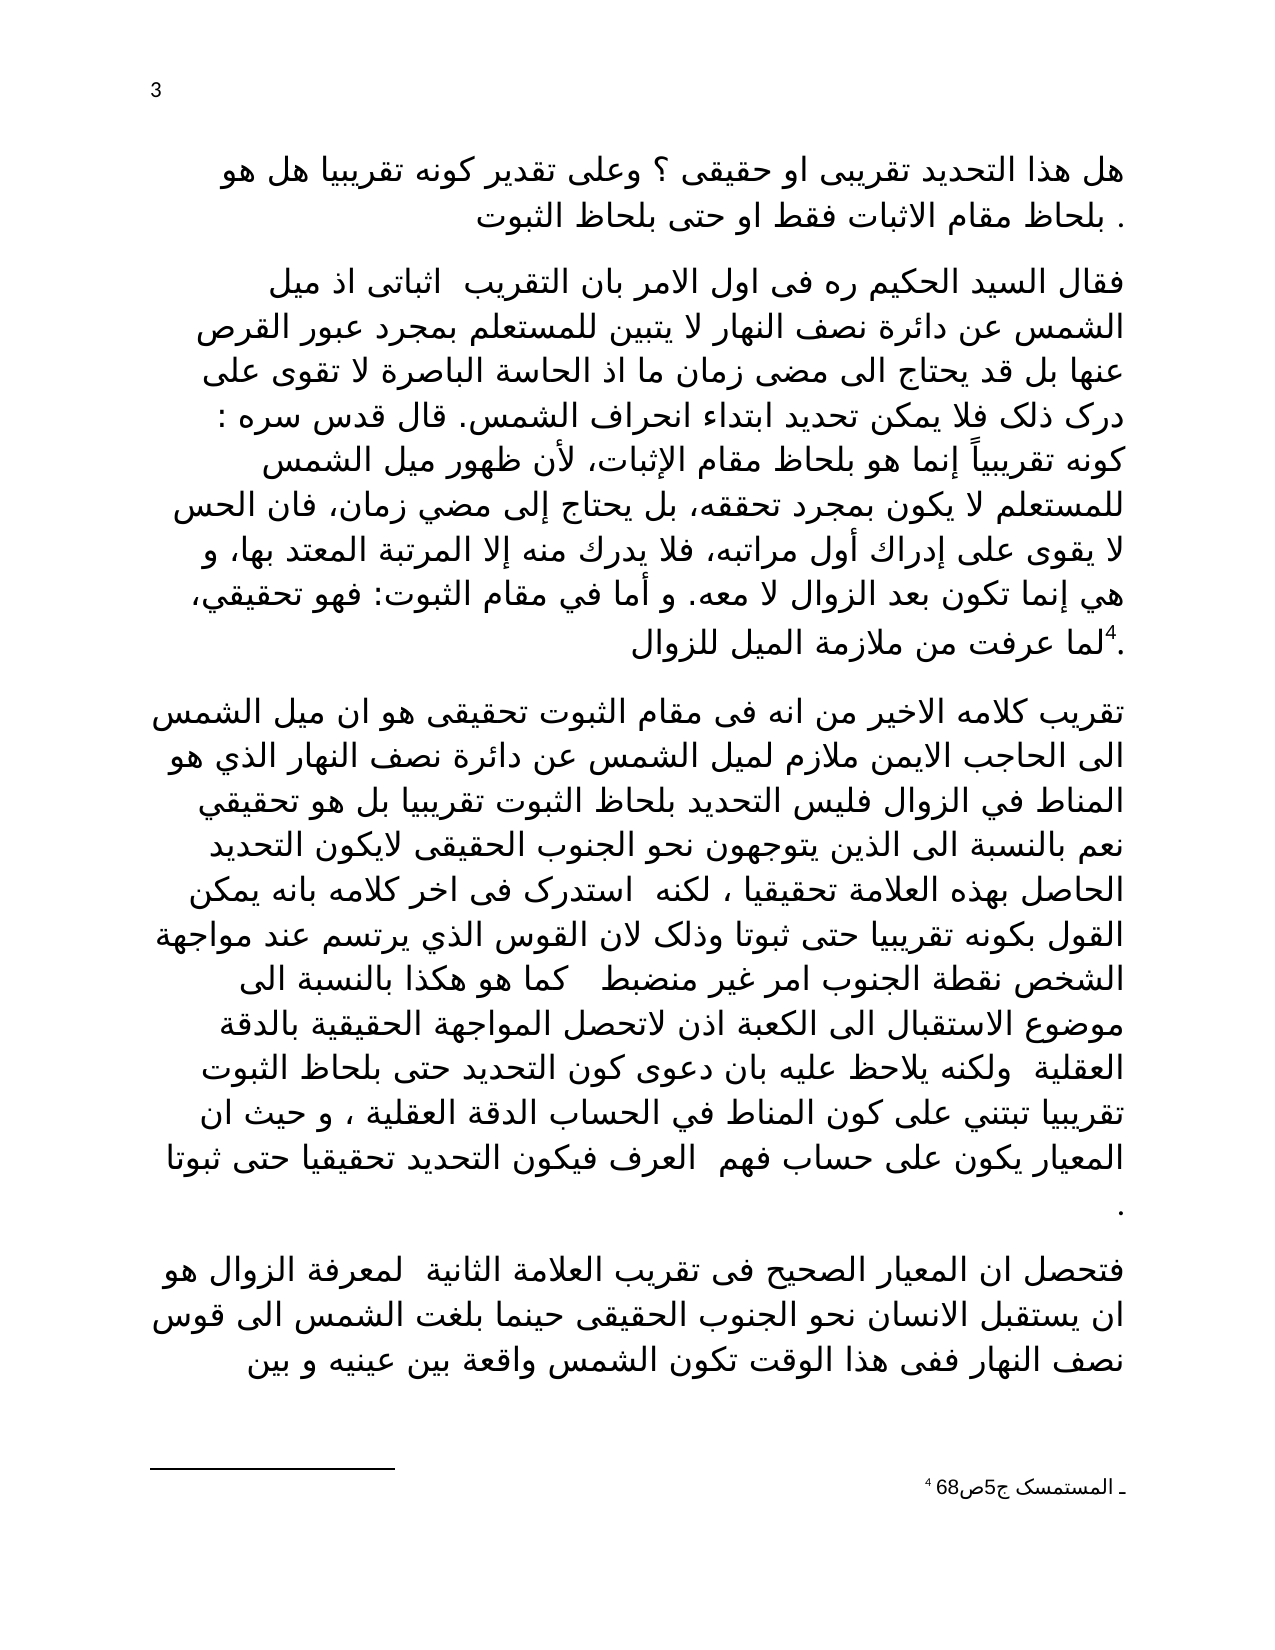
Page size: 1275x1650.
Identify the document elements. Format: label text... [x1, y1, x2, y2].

text فقال السید الحکیم ره فی اول الامر بان التقريب اثباتی اذ میل الشمس عن دائرة نصف النهار لا یتبین للمستعلم بمجرد عبور القرص عنها بل قد یحتاج الی مضی زمان ما اذ الحاسة الباصرة لا تقوی علی درک ذلک فلا یمکن تحدید ابتداء انحراف الشمس. قال قدس سره : كونه تقريبياً إنما هو بلحاظ مقام الإثبات، لأن ظهور ميل الشمس للمستعلم لا يكون بمجرد تحققه، بل يحتاج إلى مضي زمان، فان الحس لا يقوى على إدراك أول مراتبه، فلا يدرك منه إلا المرتبة المعتد بها، و هي إنما تكون بعد الزوال لا معه. و أما في مقام الثبوت: فهو تحقيقي، لما عرفت من ملازمة الميل للزوال. [150, 262, 1125, 664]
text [150, 1251, 1125, 1379]
text تقریب کلامه الاخیر من انه فی مقام الثبوت تحقیقی هو ان میل الشمس الی الحاجب الايمن ملازم لميل الشمس عن دائرة نصف النهار الذي هو المناط في الزوال فلیس التحدید بلحاظ الثبوت تقریبیا بل هو تحقيقي نعم بالنسبة الی الذین یتوجهون نحو الجنوب الحقیقی لایکون التحدید الحاصل بهذه العلامة تحقيقيا ، لکنه استدرک فی اخر کلامه بانه یمکن القول بکونه تقریبیا حتی ثبوتا وذلک لان القوس الذي يرتسم عند مواجهة الشخص نقطة الجنوب امر غير منضبط کما هو هکذا بالنسبة الی موضوع الاستقبال الی الکعبة اذن لاتحصل المواجهة الحقیقیة بالدقة العقلیة ولکنه يلاحظ عليه بان دعوی کون التحدید حتی بلحاظ الثبوت تقریبیا تبتني علی کون المناط في الحساب الدقة العقلیة ، و حیث ان المعیار یکون علی حساب فهم العرف فیکون التحدید تحقیقیا حتی ثبوتا . [150, 692, 1125, 1224]
text هل هذا التحدید تقریبی او حقیقی ؟ وعلی تقدیر کونه تقریبیا هل هو بلحاظ مقام الاثبات فقط او حتی بلحاظ الثبوت . [150, 150, 1125, 236]
